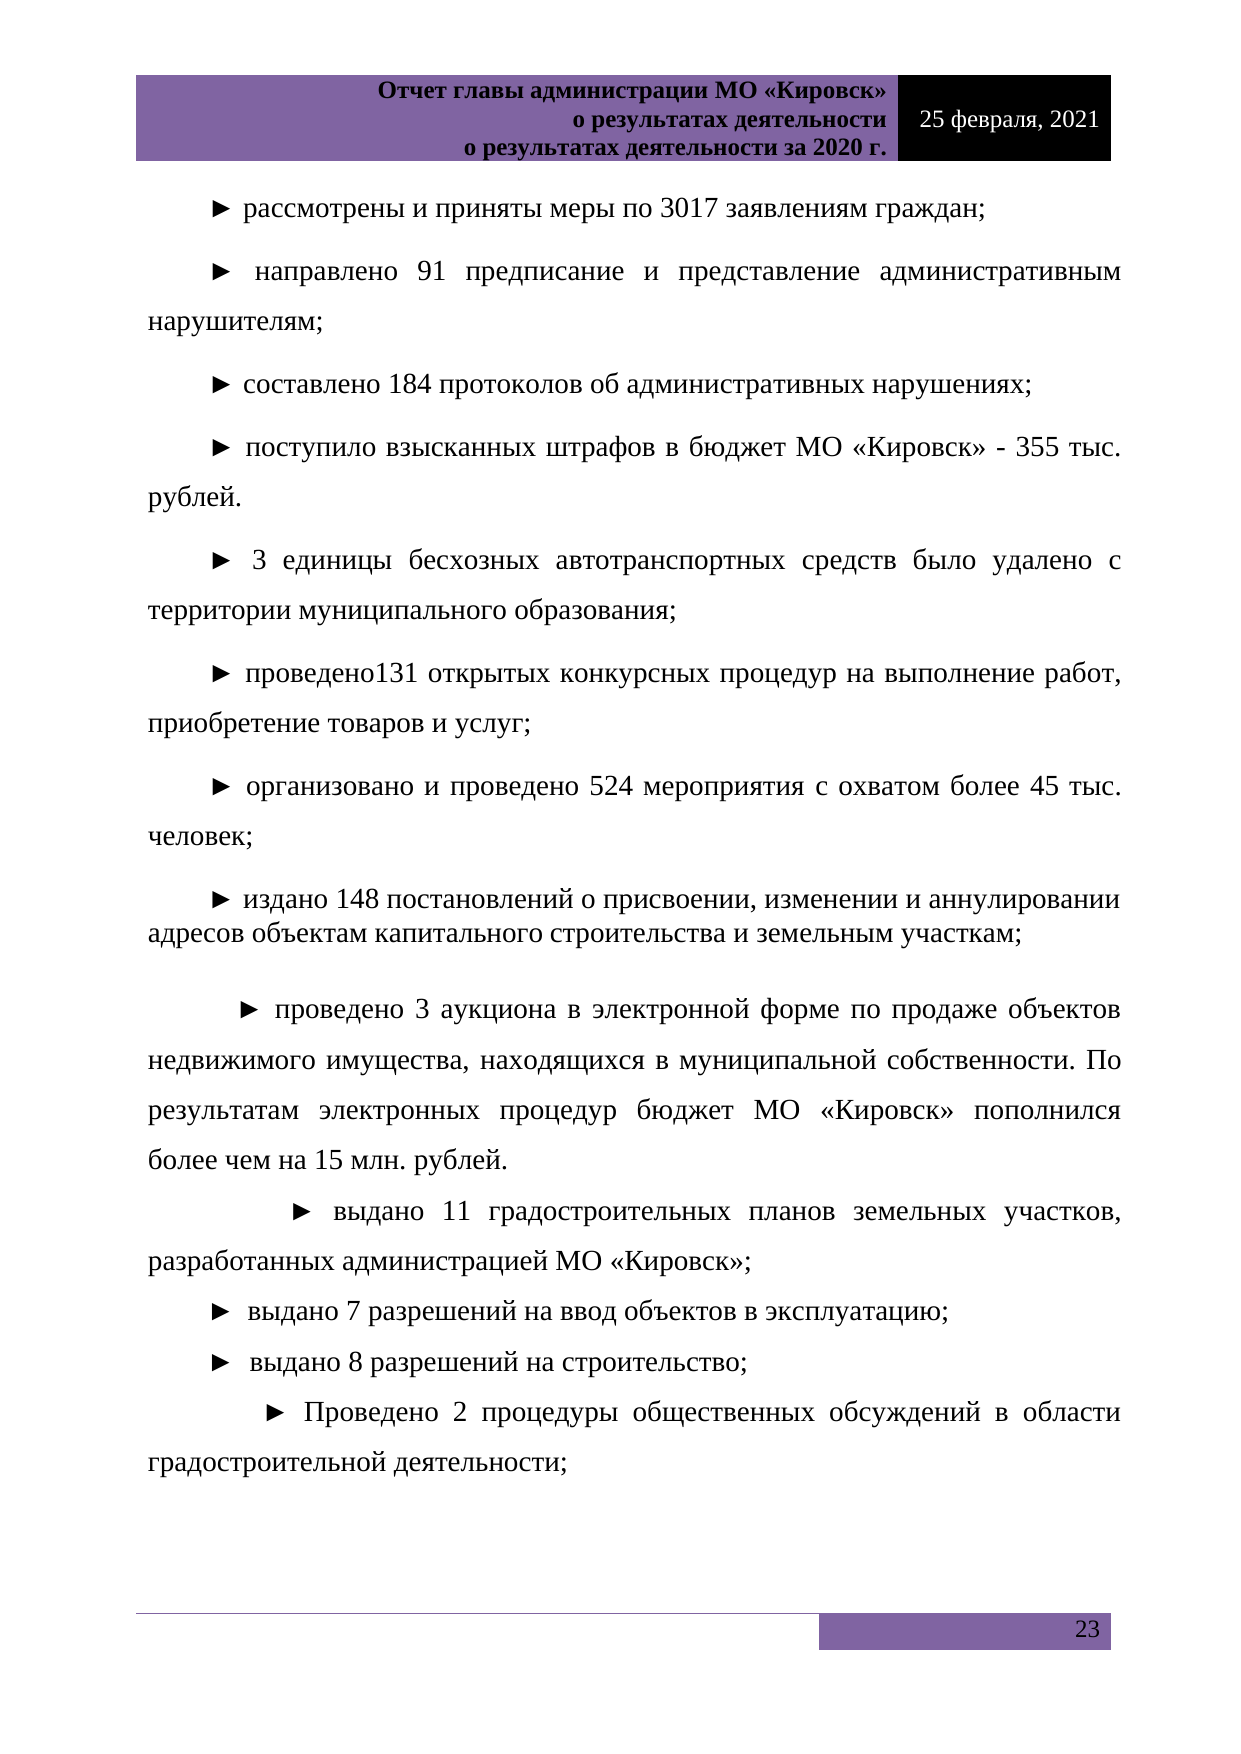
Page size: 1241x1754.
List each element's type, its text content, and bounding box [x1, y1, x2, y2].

text ► Проведено 2 процедуры общественных обсуждений в области градостроительной деятельности; [148, 1394, 1122, 1478]
text ► организовано и проведено 524 мероприятия c охватом более 45 тыс. человек; [148, 768, 1122, 852]
text ► направлено 91 предписание и представление административным нарушителям; [148, 253, 1122, 337]
text ► рассмотрены и приняты меры по 3017 заявлениям граждан; [148, 190, 1122, 223]
text ► 3 единицы бесхозных автотранспортных средств было удалено с территории муниципального образования; [148, 542, 1122, 626]
text ► проведено 3 аукциона в электронной форме по продаже объектов недвижимого имущества, находящихся в муниципальной собственности. По результатам электронных процедур бюджет МО «Кировск» пополнился более чем на 15 млн. рублей. [148, 991, 1122, 1176]
text ► составлено 184 протоколов об административных нарушениях; [148, 366, 1122, 399]
text ► поступило взысканных штрафов в бюджет МО «Кировск» - 355 тыс. рублей. [148, 429, 1122, 513]
text ► проведено131 открытых конкурсных процедур на выполнение работ, приобретение товаров и услуг; [148, 655, 1122, 739]
text ► выдано 11 градостроительных планов земельных участков, разработанных администрацией МО «Кировск»; [148, 1193, 1122, 1277]
text ► выдано 7 разрешений на ввод объектов в эксплуатацию; [148, 1293, 1122, 1327]
text ► выдано 8 разрешений на строительство; [148, 1344, 1122, 1377]
text ► издано 148 постановлений о присвоении, изменении и аннулировании адресов объектам капитального строительства и земельным участкам; [148, 881, 1122, 948]
